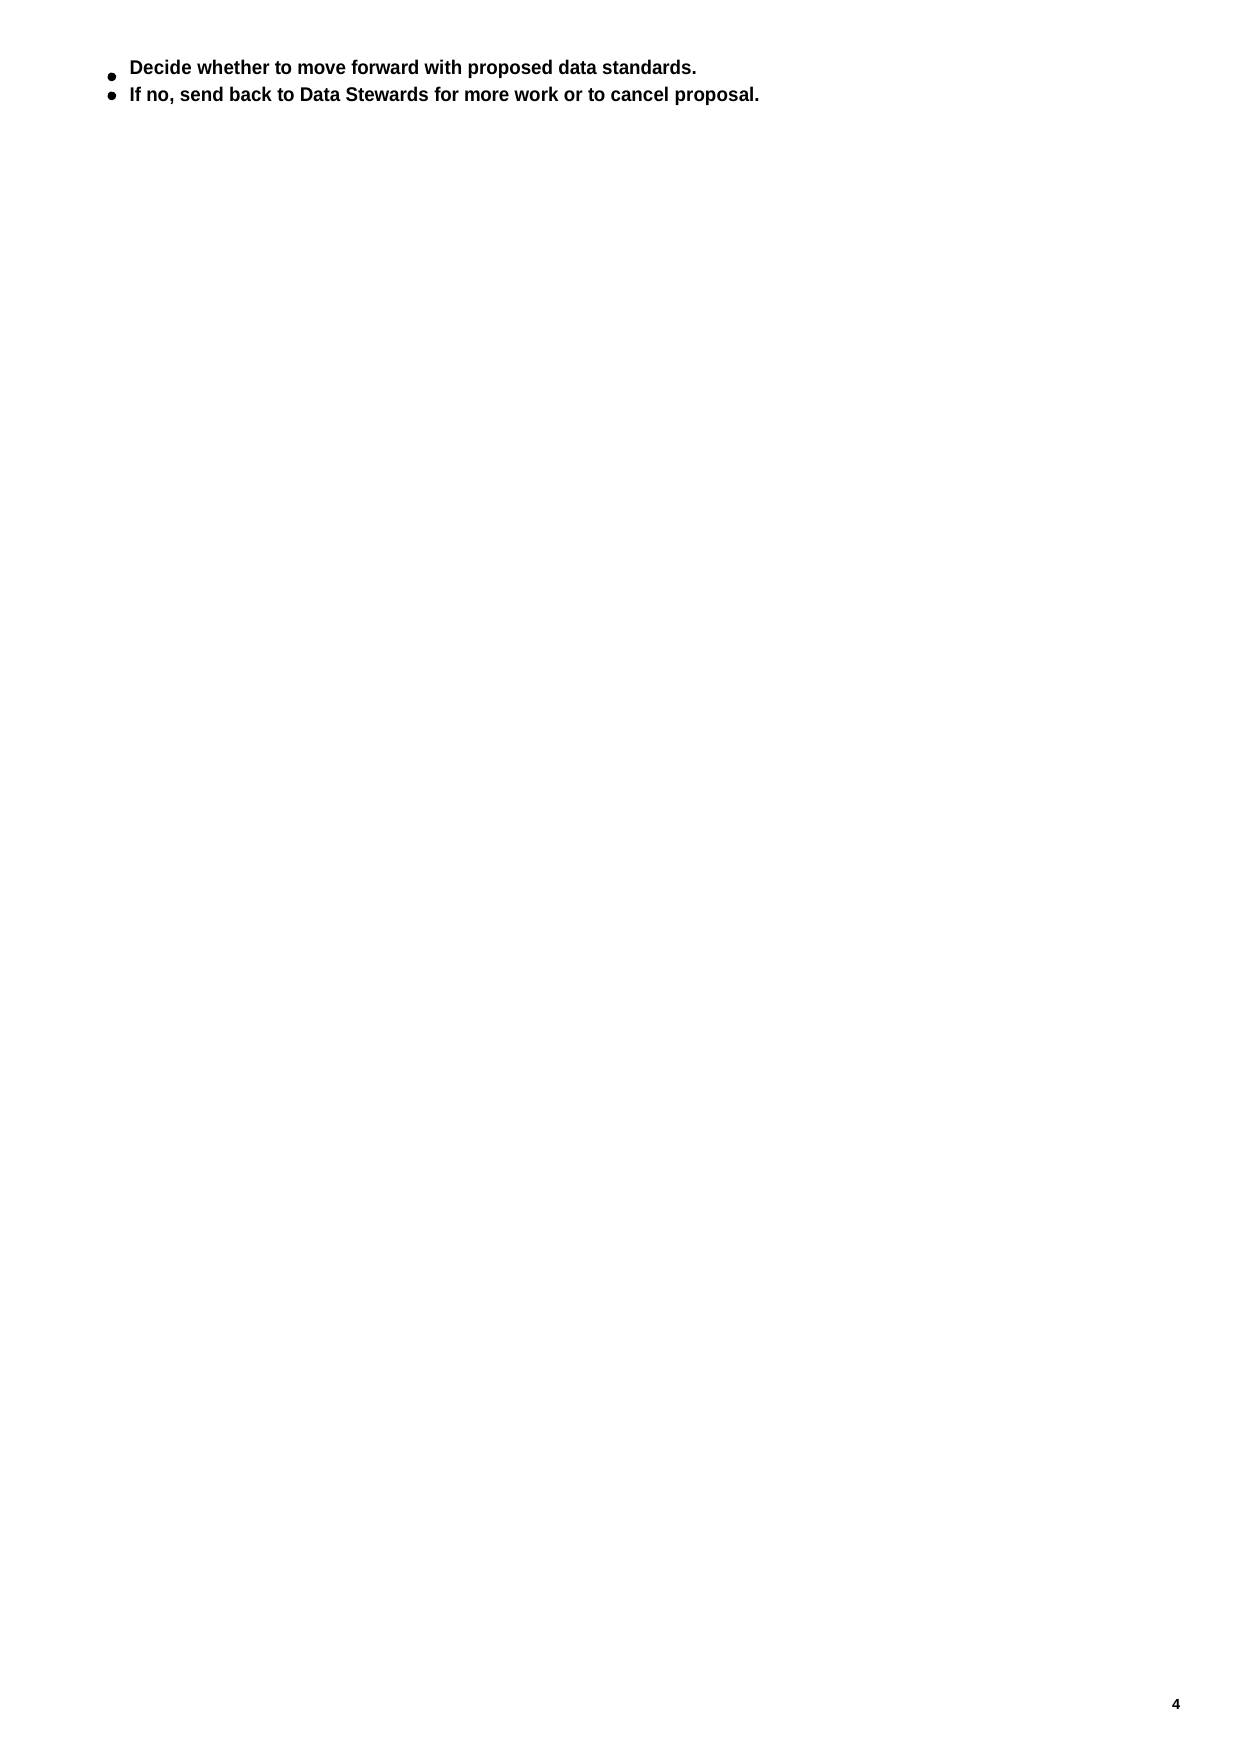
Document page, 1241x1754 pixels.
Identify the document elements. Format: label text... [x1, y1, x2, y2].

text Decide whether to move forward with proposed data standards. [129, 56, 1192, 79]
text If no, send back to Data Stewards for more work or to cancel proposal. [129, 82, 1192, 105]
